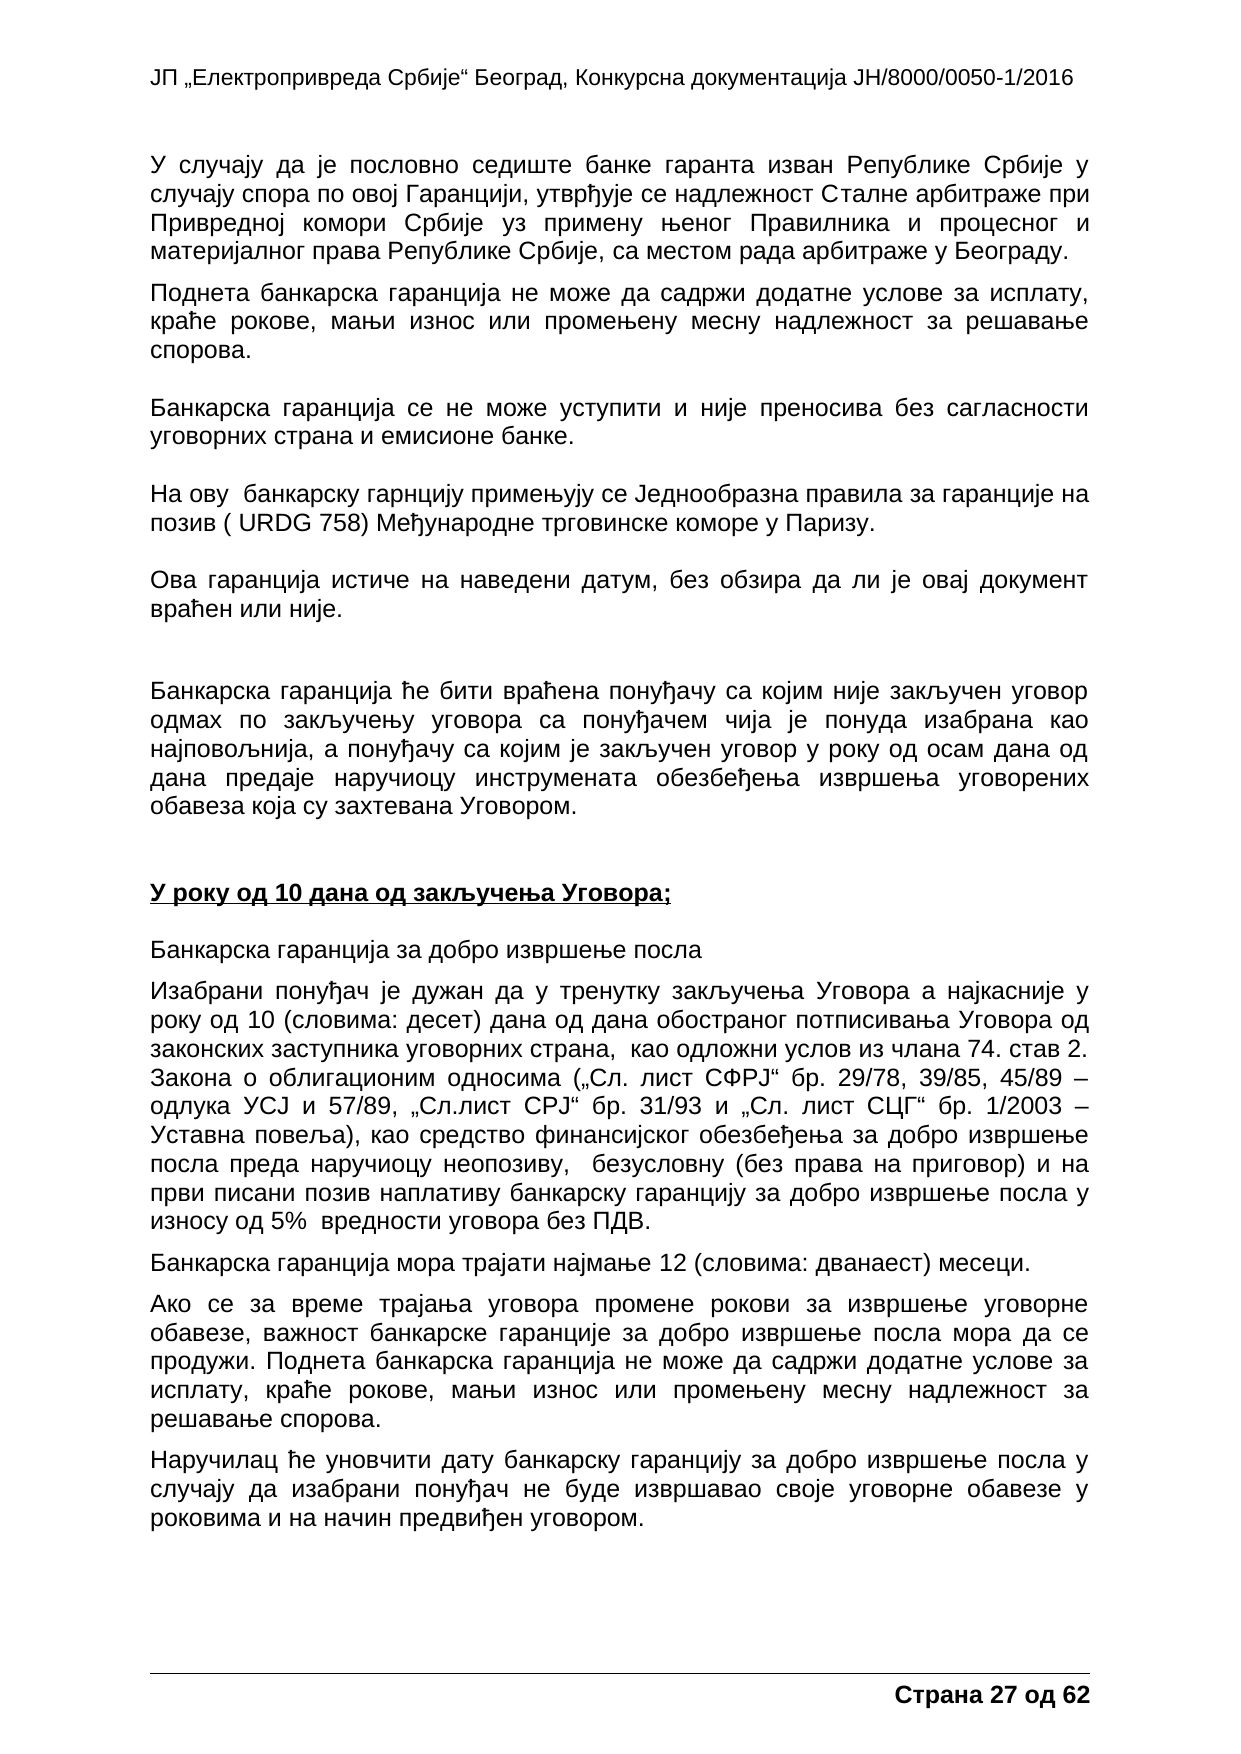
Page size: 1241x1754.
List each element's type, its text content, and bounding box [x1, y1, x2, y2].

text Ако се за време трајања уговора промене рокови за извршење уговорне обавезе, важност банкарске гаранције за добро извршење посла мора да се продужи. Поднета банкарска гаранција не може да садржи додатне услове за исплату, краће рокове, мањи износ или промењену месну надлежност за решавање спорова. [150, 1289, 1090, 1432]
text Банкарска гаранција се не може уступити и није преносива без сагласности уговорних страна и емисионе банке. [150, 392, 1090, 450]
list У року од 10 дана од закључења Уговора; [150, 877, 1090, 906]
text У случају да је пословно седиште банке гаранта изван Републике Србије у случају спора по овој Гаранцији, утврђује се надлежност Сталне арбитраже при Привредној комори Србије уз примену њеног Правилника и процесног и материјалног права Републике Србије, са местом рада арбитраже у Београду. [150, 150, 1090, 265]
text Ова гаранција истиче на наведени датум, без обзира да ли је овај документ враћен или није. [150, 565, 1090, 622]
text Наручилац ће уновчити дату банкарску гаранцију за добро извршење посла у случају да изабрани понуђач не буде извршавао своје уговорне обавезе у роковима и на начин предвиђен уговором. [150, 1445, 1090, 1531]
text Банкарска гаранција ће бити враћена понуђачу са којим није закључен уговор одмах по закључењу уговора са понуђачем чија је понуда изабрана као најповољнија, а понуђачу са којим је закључен уговор у року од осам дана од дана предаје наручиоцу инструмената обезбеђења извршења уговорених обавеза која су захтевана Уговором. [150, 676, 1090, 820]
text Банкарска гаранција за добро извршење посла [150, 935, 1090, 964]
text Банкарска гаранција мора трајати најмање 12 (словима: дванаест) месеци. [150, 1247, 1090, 1276]
text Поднета банкарска гаранција не може да садржи додатне услове за исплату, краће рокове, мањи износ или промењену месну надлежност за решавање спорова. [150, 277, 1090, 364]
text На ову банкарску гарнцију примењују се Једнообразна правила за гаранције на позив ( URDG 758) Међународне трговинске коморе у Паризу. [150, 479, 1090, 536]
text Изабрани понуђач је дужан да у тренутку закључења Уговора а најкасније у року од 10 (словима: десет) дана од дана обостраног потписивања Уговора од законских заступника уговорних страна, као одложни услов из члана 74. став 2. Закона о облигационим односима („Сл. лист СФРЈ“ бр. 29/78, 39/85, 45/89 – одлука УСЈ и 57/89, „Сл.лист СРЈ“ бр. 31/93 и „Сл. лист СЦГ“ бр. 1/2003 – Уставна повеља), као средство финансијског обезбеђења за добро извршење посла преда наручиоцу неопозиву, безусловну (без права на приговор) и на први писани позив наплативу банкарску гаранцију за добро извршење посла у износу од 5% вредности уговора без ПДВ. [150, 976, 1090, 1235]
